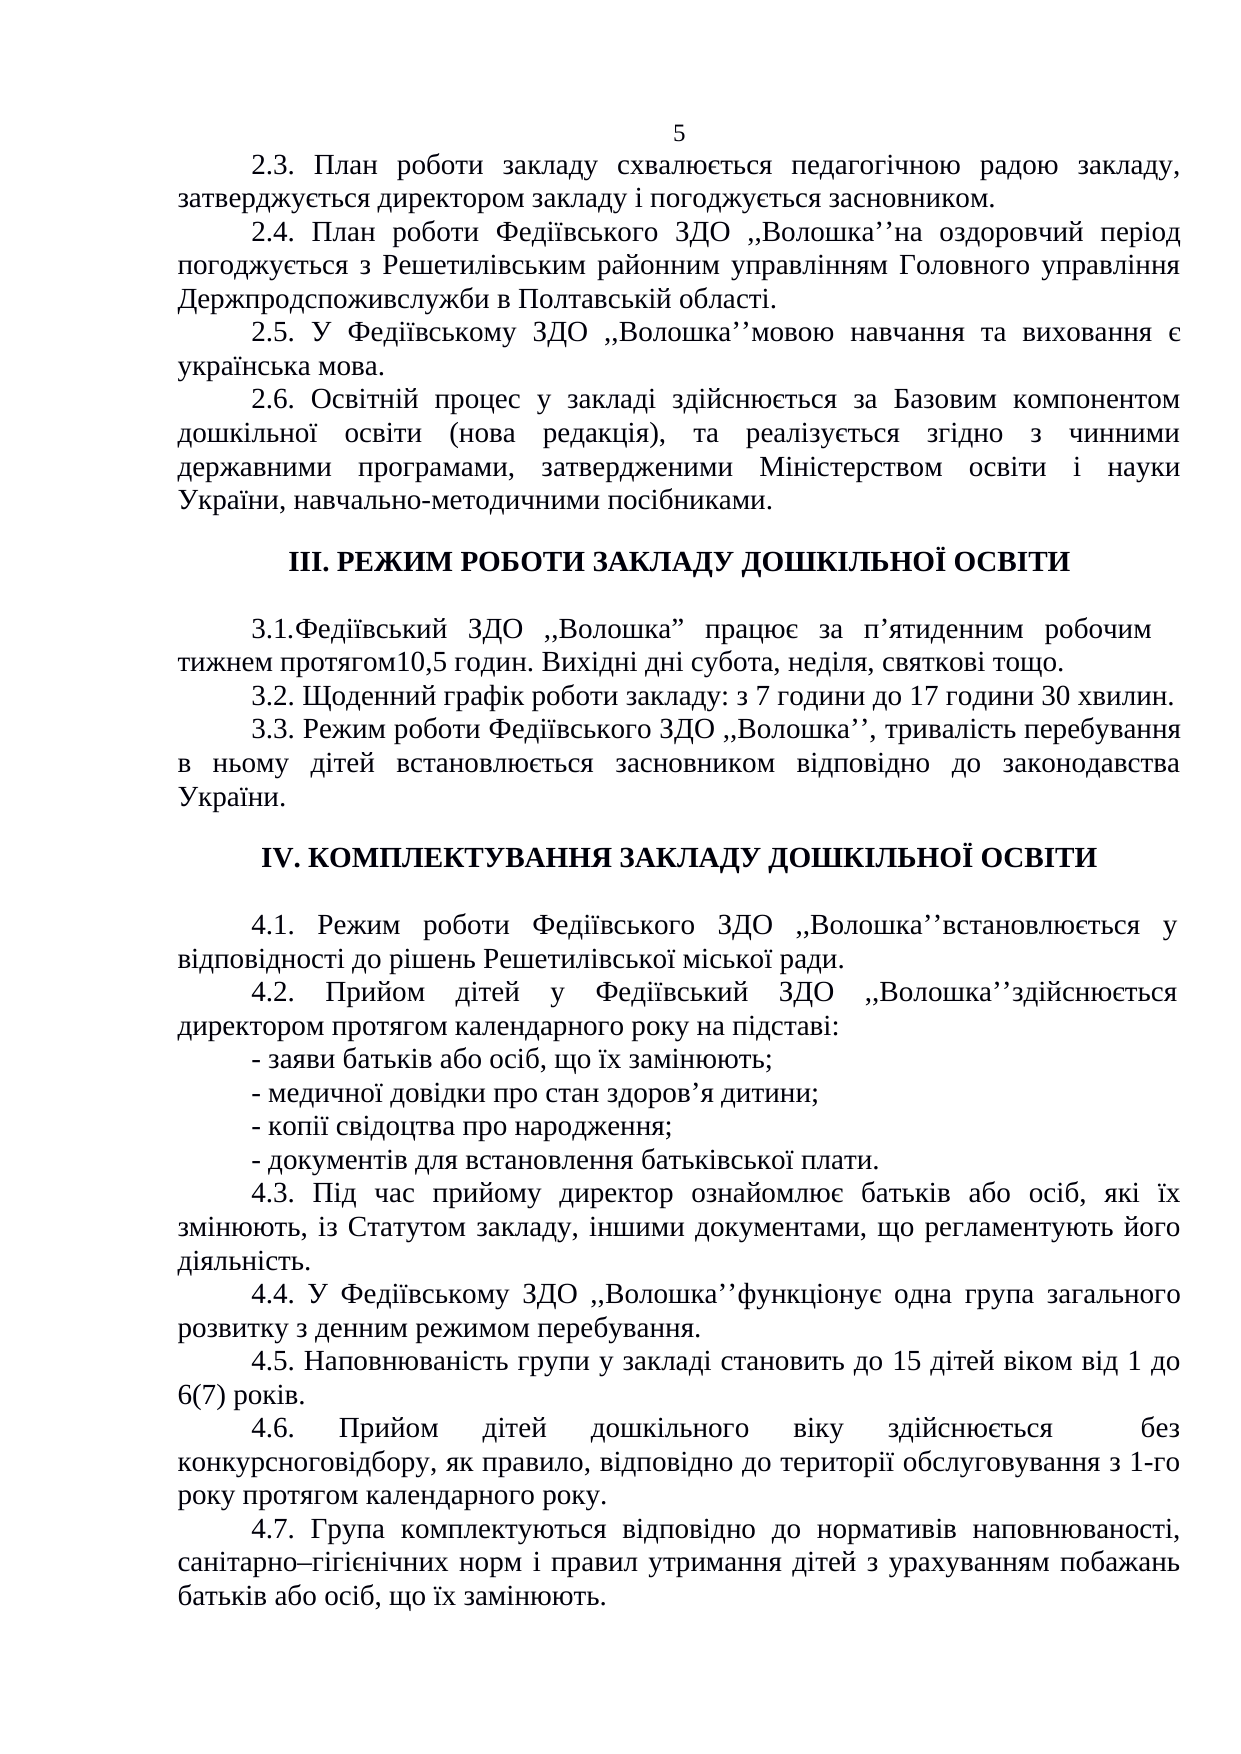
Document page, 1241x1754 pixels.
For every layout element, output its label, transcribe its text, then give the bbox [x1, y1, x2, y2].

text 2.5. У Федіївському ЗДО ,,Волошка’’мовою навчання та виховання є українська мова. [177, 314, 1181, 382]
text ІІІ. РЕЖИМ РОБОТИ ЗАКЛАДУ ДОШКІЛЬНОЇ ОСВІТИ [177, 544, 1181, 577]
text 2.4. План роботи Федіївського ЗДО ,,Волошка’’на оздоровчий період погоджується з Решетилівським районним управлінням Головного управління Держпродспоживслужби в Полтавській області. [177, 214, 1181, 314]
text 4.1. Режим роботи Федіївського ЗДО ,,Волошка’’встановлюється у відповідності до рішень Решетилівської міської ради. [177, 907, 1177, 974]
text 4.2. Прийом дітей у Федіївський ЗДО ,,Волошка’’здійснюється директором протягом календарного року на підставі: [177, 974, 1177, 1041]
text ІV. КОМПЛЕКТУВАННЯ ЗАКЛАДУ ДОШКІЛЬНОЇ ОСВІТИ [177, 840, 1181, 874]
text 3.2. Щоденний графік роботи закладу: з 7 години до 17 години 30 хвилин. [177, 678, 1181, 712]
text 4.6. Прийом дітей дошкільного віку здійснюється без конкурсноговідбору, як правило, відповідно до території обслуговування з 1-го року протягом календарного року. [177, 1410, 1181, 1511]
text 4.4. У Федіївському ЗДО ,,Волошка’’функціонує одна група загального розвитку з денним режимом перебування. [177, 1276, 1181, 1343]
text 3.1.Федіївський ЗДО ,,Волошка” працює за п’ятиденним робочим тижнем протягом10,5 годин. Вихідні дні субота, неділя, святкові тощо. [177, 611, 1152, 678]
text 4.7. Група комплектуються відповідно до нормативів наповнюваності, санітарно–гігієнічних норм і правил утримання дітей з урахуванням побажань батьків або осіб, що їх замінюють. [177, 1511, 1181, 1612]
text 4.5. Наповнюваність групи у закладі становить до 15 дітей віком від 1 до 6(7) років. [177, 1343, 1181, 1410]
text 2.6. Освітній процес у закладі здійснюється за Базовим компонентом дошкільної освіти (нова редакція), та реалізується згідно з чинними державними програмами, затвердженими Міністерством освіти і науки України, навчально-методичними посібниками. [177, 382, 1181, 516]
text 4.3. Під час прийому директор ознайомлює батьків або осіб, які їх змінюють, із Статутом закладу, іншими документами, що регламентують його діяльність. [177, 1176, 1181, 1276]
text - заяви батьків або осіб, що їх замінюють; [177, 1041, 1181, 1075]
text - медичної довідки про стан здоров’я дитини; [177, 1075, 1181, 1108]
text 2.3. План роботи закладу схвалюється педагогічною радою закладу, затверджується директором закладу і погоджується засновником. [177, 147, 1181, 214]
text - копії свідоцтва про народження; [177, 1108, 1181, 1142]
text - документів для встановлення батьківської плати. [177, 1142, 1181, 1176]
text 3.3. Режим роботи Федіївського ЗДО ,,Волошка’’, тривалість перебування в ньому дітей встановлюється засновником відповідно до законодавства України. [177, 712, 1181, 812]
